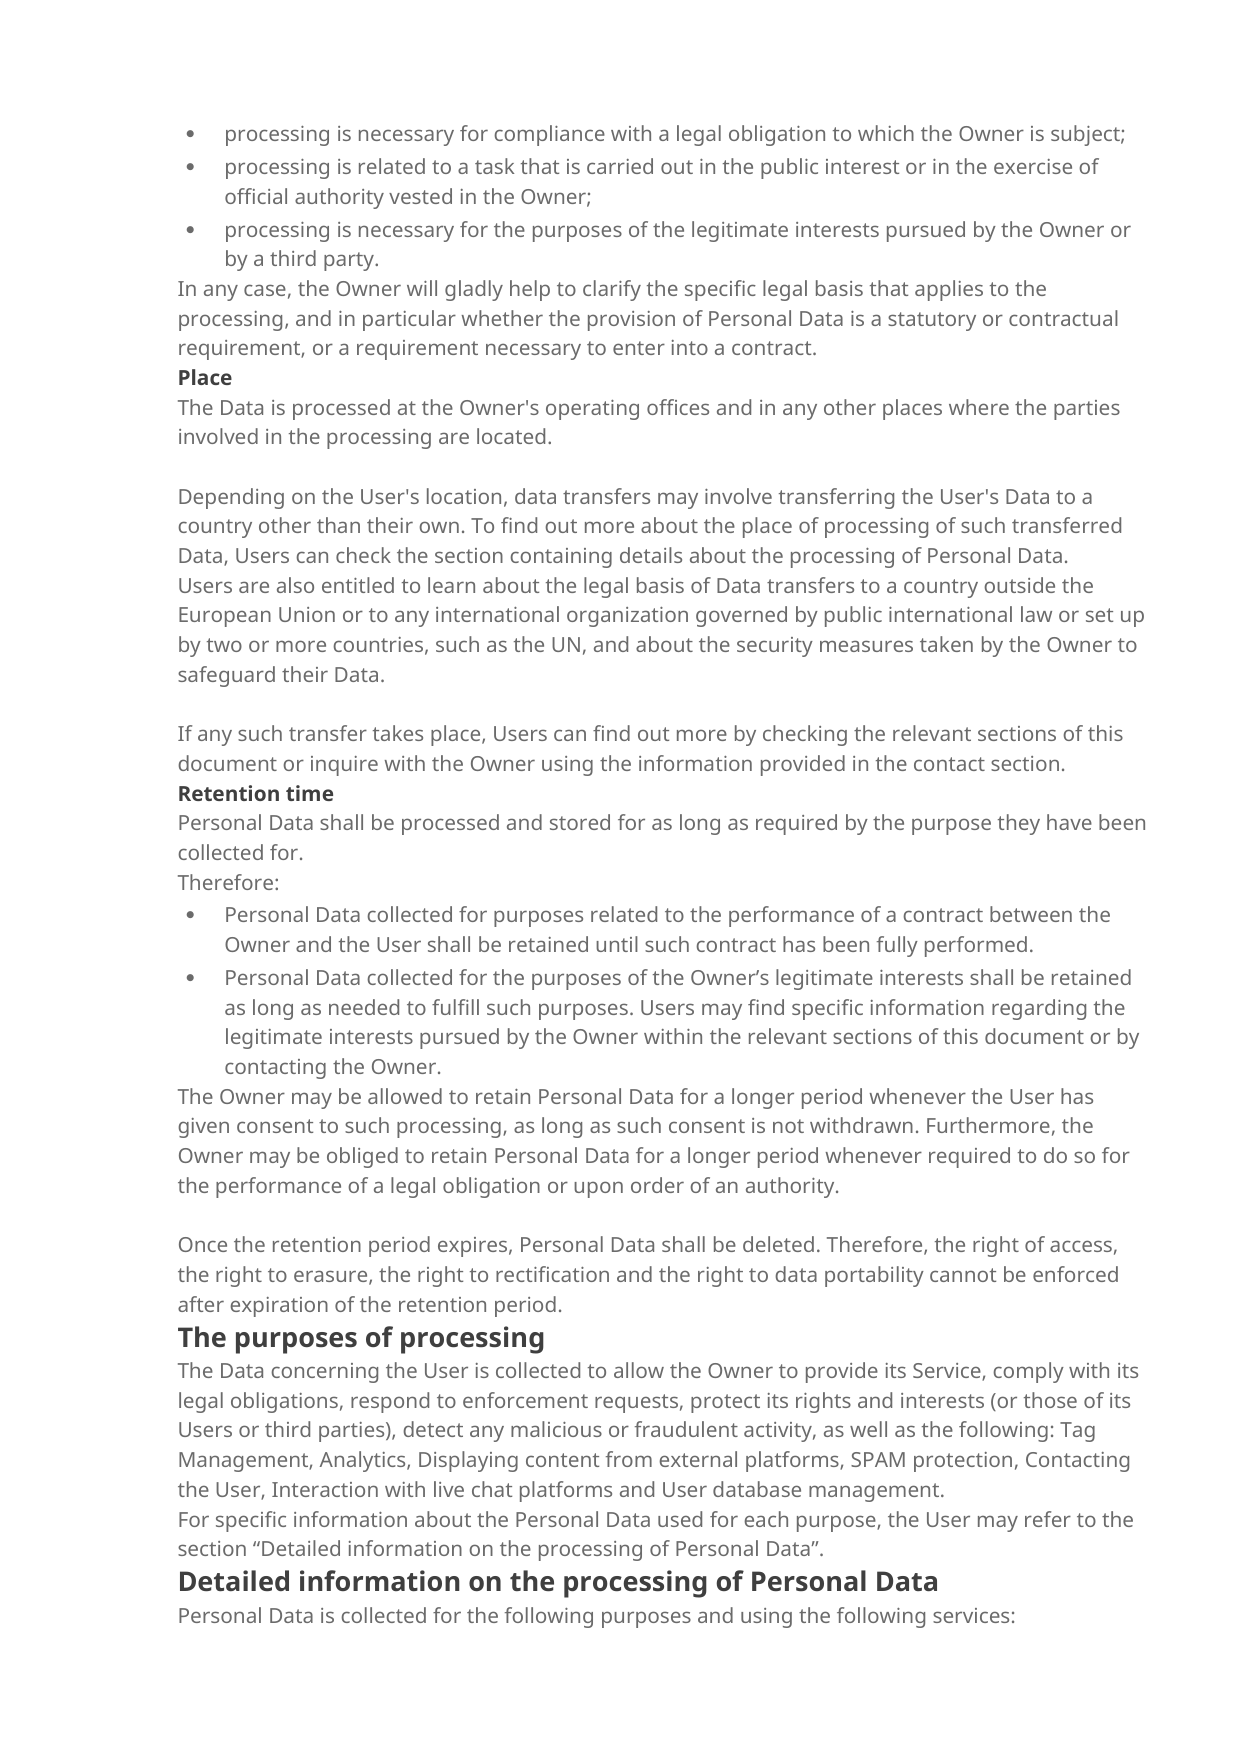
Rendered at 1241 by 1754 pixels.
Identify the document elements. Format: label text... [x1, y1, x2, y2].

list processing is necessary for compliance with a legal obligation to which the Owner is subject; [187, 118, 1152, 148]
list Detailed information on the processing of Personal Data [177, 1563, 1152, 1600]
text The Data is processed at the Owner's operating offices and in any other places where the parties involved in the processing are located. Depending on the User's location, data transfers may involve transferring the User's Data to a country other than their own. To find out more about the place of processing of such transferred Data, Users can check the section containing details about the processing of Personal Data. [177, 392, 1152, 570]
text Personal Data shall be processed and stored for as long as required by the purpose they have been collected for. [177, 807, 1152, 867]
list Place [177, 362, 1152, 392]
text Therefore: [177, 867, 1152, 896]
text Users are also entitled to learn about the legal basis of Data transfers to a country outside the European Union or to any international organization governed by public international law or set up by two or more countries, such as the UN, and about the security measures taken by the Owner to safeguard their Data. If any such transfer takes place, Users can find out more by checking the relevant sections of this document or inquire with the Owner using the information provided in the contact section. [177, 570, 1152, 777]
text The Data concerning the User is collected to allow the Owner to provide its Service, comply with its legal obligations, respond to enforcement requests, protect its rights and interests (or those of its Users or third parties), detect any malicious or fraudulent activity, as well as the following: Tag Management, Analytics, Displaying content from external platforms, SPAM protection, Contacting the User, Interaction with live chat platforms and User database management. [177, 1355, 1152, 1503]
list The purposes of processing [177, 1318, 1152, 1355]
text In any case, the Owner will gladly help to clarify the specific legal basis that applies to the processing, and in particular whether the provision of Personal Data is a statutory or contractual requirement, or a requirement necessary to enter into a contract. [177, 273, 1152, 362]
text Personal Data is collected for the following purposes and using the following services: [177, 1600, 1152, 1629]
text For specific information about the Personal Data used for each purpose, the User may refer to the section “Detailed information on the processing of Personal Data”. [177, 1503, 1152, 1563]
list Retention time [177, 777, 1152, 807]
text The Owner may be allowed to retain Personal Data for a longer period whenever the User has given consent to such processing, as long as such consent is not withdrawn. Furthermore, the Owner may be obliged to retain Personal Data for a longer period whenever required to do so for the performance of a legal obligation or upon order of an authority. Once the retention period expires, Personal Data shall be deleted. Therefore, the right of access, the right to erasure, the right to rectification and the right to data portability cannot be enforced after expiration of the retention period. [177, 1081, 1152, 1318]
list Personal Data collected for purposes related to the performance of a contract between the Owner and the User shall be retained until such contract has been fully performed. [187, 899, 1152, 959]
list Personal Data collected for the purposes of the Owner’s legitimate interests shall be retained as long as needed to fulfill such purposes. Users may find specific information regarding the legitimate interests pursued by the Owner within the relevant sections of this document or by contacting the Owner. [187, 962, 1152, 1081]
list processing is related to a task that is carried out in the public interest or in the exercise of official authority vested in the Owner; [187, 151, 1152, 210]
list processing is necessary for the purposes of the legitimate interests pursued by the Owner or by a third party. [187, 213, 1152, 273]
